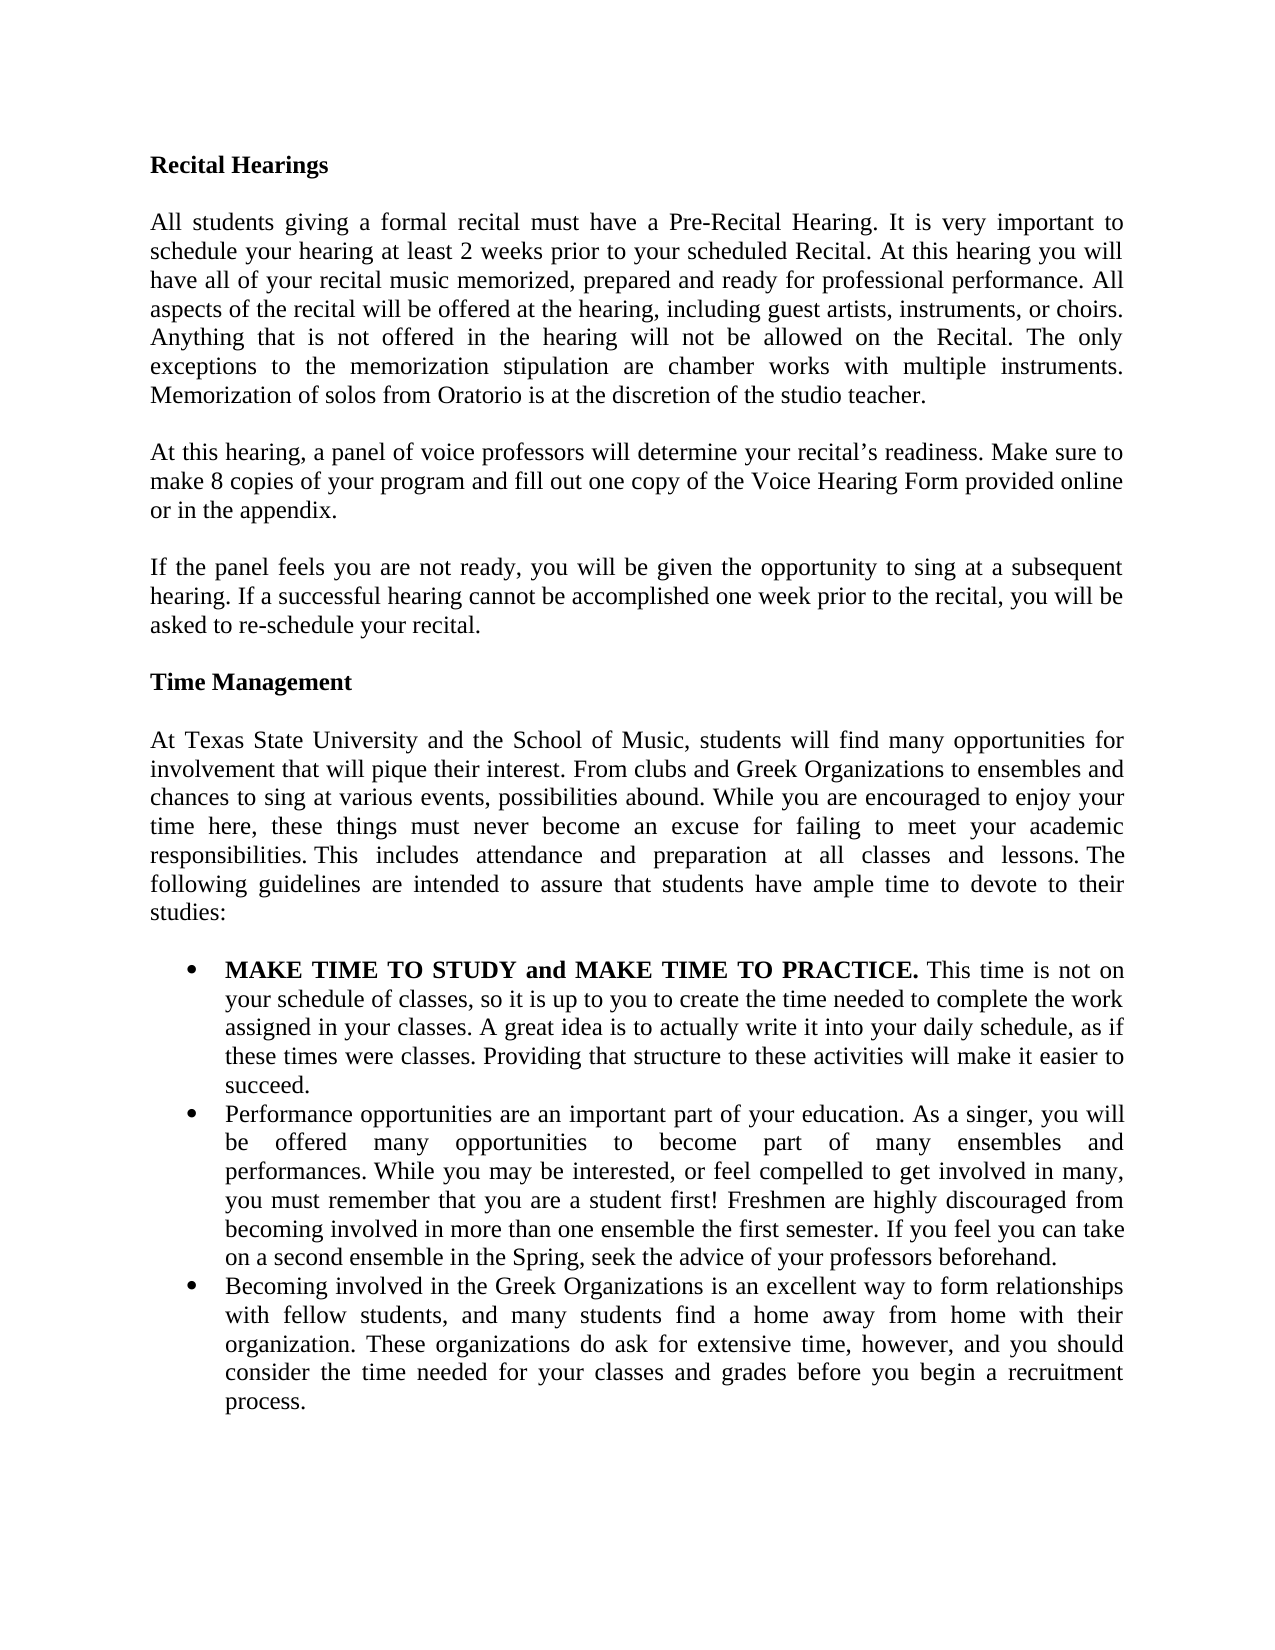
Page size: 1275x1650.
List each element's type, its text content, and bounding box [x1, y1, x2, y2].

text If the panel feels you are not ready, you will be given the opportunity to sing at a subsequent hearing. If a successful hearing cannot be accomplished one week prior to the recital, you will be asked to re-schedule your recital. [150, 552, 1125, 639]
list Becoming involved in the Greek Organizations is an excellent way to form relationships with fellow students, and many students find a home away from home with their organization. These organizations do ask for extensive time, however, and you should consider the time needed for your classes and grades before you begin a recruitment process. [187, 1271, 1125, 1415]
text Time Management [150, 667, 1125, 696]
text At this hearing, a panel of voice professors will determine your recital’s readiness. Make sure to make 8 copies of your program and fill out one copy of the Voice Hearing Form provided online or in the appendix. [150, 437, 1125, 524]
text At Texas State University and the School of Music, students will find many opportunities for involvement that will pique their interest. From clubs and Greek Organizations to ensembles and chances to sing at various events, possibilities abound. While you are encouraged to enjoy your time here, these things must never become an excuse for failing to meet your academic responsibilities. This includes attendance and preparation at all classes and lessons. The following guidelines are intended to assure that students have ample time to devote to their studies: [150, 725, 1125, 926]
list MAKE TIME TO STUDY and MAKE TIME TO PRACTICE. This time is not on your schedule of classes, so it is up to you to create the time needed to complete the work assigned in your classes. A great idea is to actually write it into your daily schedule, as if these times were classes. Providing that structure to these activities will make it easier to succeed. [187, 955, 1125, 1099]
text Recital Hearings [150, 150, 1125, 179]
text All students giving a formal recital must have a Pre-Recital Hearing. It is very important to schedule your hearing at least 2 weeks prior to your scheduled Recital. At this hearing you will have all of your recital music memorized, prepared and ready for professional performance. All aspects of the recital will be offered at the hearing, including guest artists, instruments, or choirs. Anything that is not offered in the hearing will not be allowed on the Recital. The only exceptions to the memorization stipulation are chamber works with multiple instruments. Memorization of solos from Oratorio is at the discretion of the studio teacher. [150, 207, 1125, 409]
list Performance opportunities are an important part of your education. As a singer, you will be offered many opportunities to become part of many ensembles and performances. While you may be interested, or feel compelled to get involved in many, you must remember that you are a student first! Freshmen are highly discouraged from becoming involved in more than one ensemble the first semester. If you feel you can take on a second ensemble in the Spring, seek the advice of your professors beforehand. [187, 1099, 1125, 1271]
